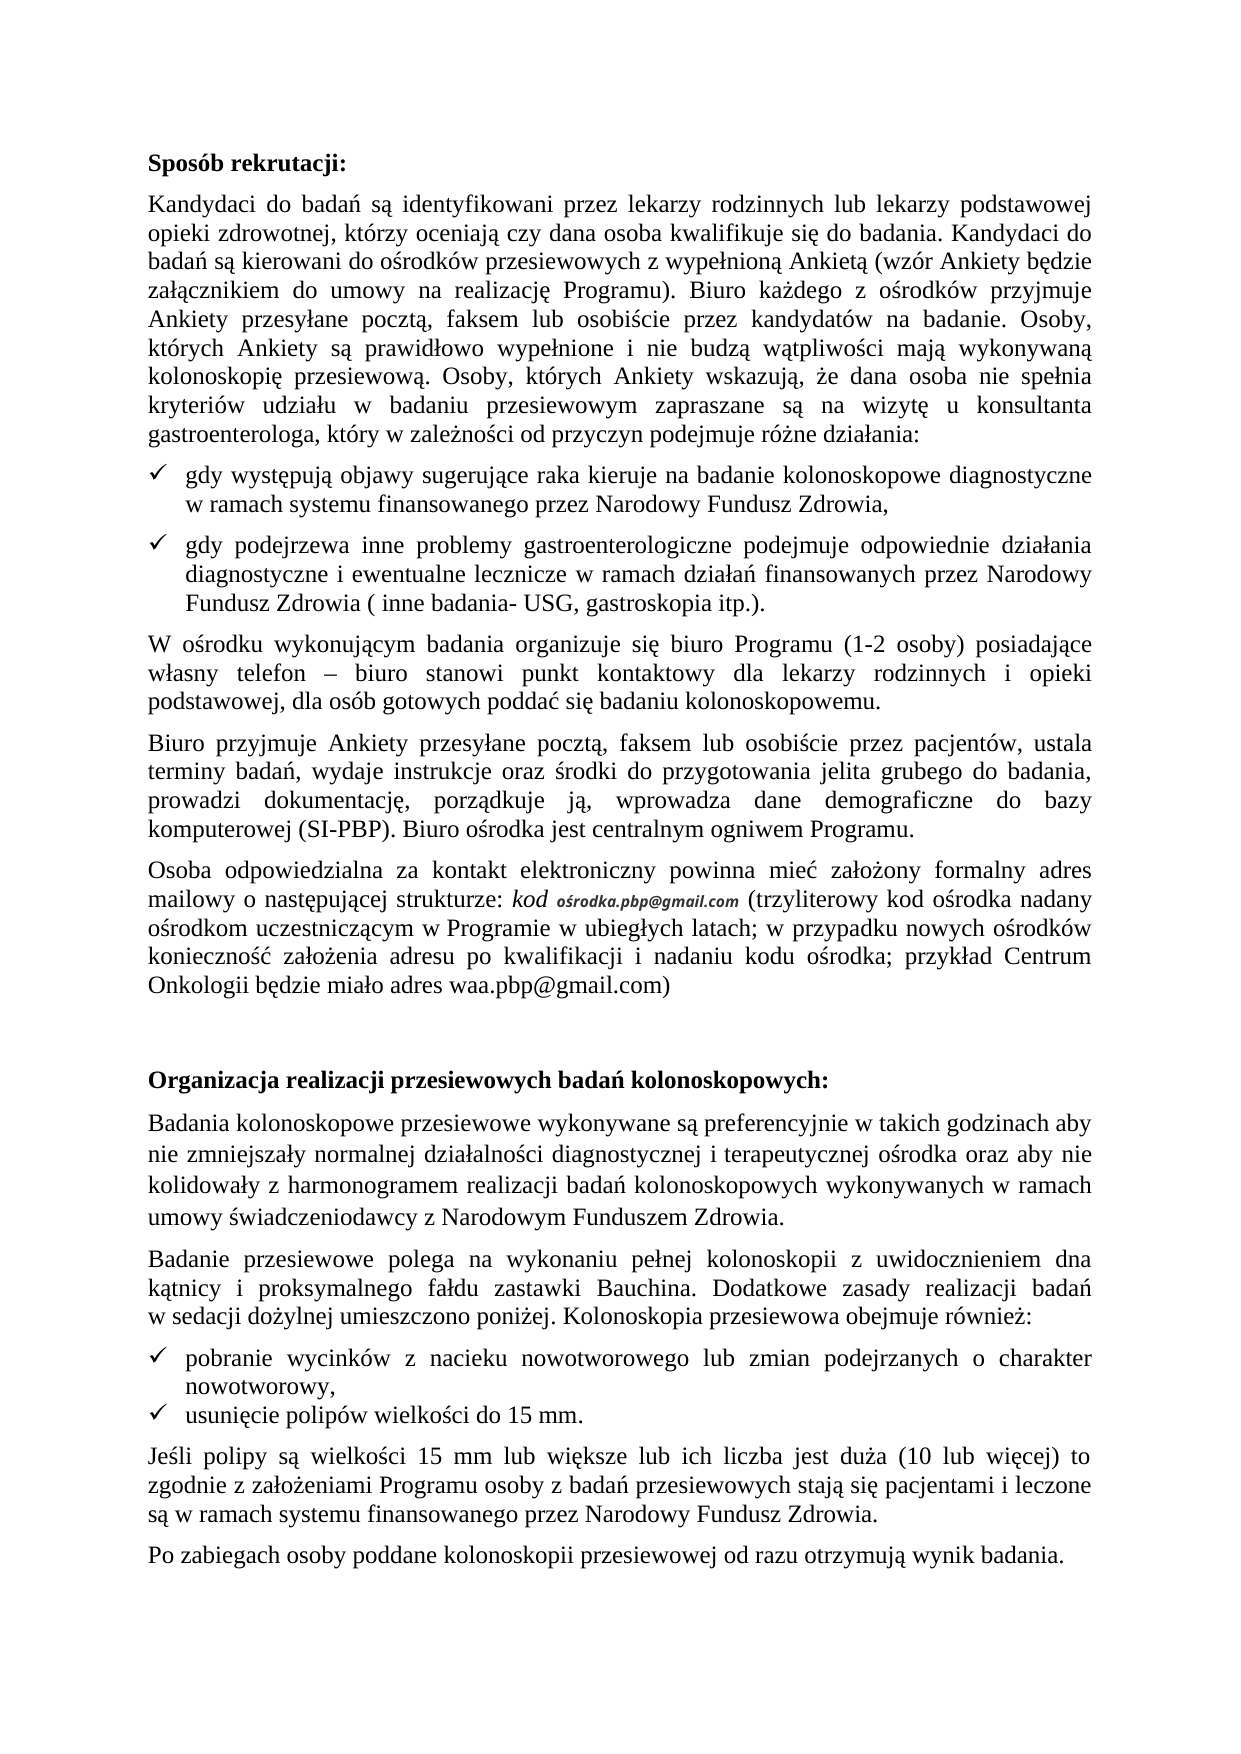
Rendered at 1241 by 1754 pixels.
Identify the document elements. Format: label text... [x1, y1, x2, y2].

list usunięcie polipów wielkości do 15 mm. [148, 1400, 1093, 1429]
list gdy występują objawy sugerujące raka kieruje na badanie kolonoskopowe diagnostyczne w ramach systemu finansowanego przez Narodowy Fundusz Zdrowia, [148, 460, 1093, 518]
list pobranie wycinków z nacieku nowotworowego lub zmian podejrzanych o charakter nowotworowy, [148, 1343, 1093, 1400]
text W ośrodku wykonującym badania organizuje się biuro Programu (1-2 osoby) posiadające własny telefon – biuro stanowi punkt kontaktowy dla lekarzy rodzinnych i opieki podstawowej, dla osób gotowych poddać się badaniu kolonoskopowemu. [148, 629, 1093, 715]
text Osoba odpowiedzialna za kontakt elektroniczny powinna mieć założony formalny adres mailowy o następującej strukturze: kod ośrodka.pbp@gmail.com (trzyliterowy kod ośrodka nadany ośrodkom uczestniczącym w Programie w ubiegłych latach; w przypadku nowych ośrodków konieczność założenia adresu po kwalifikacji i nadaniu kodu ośrodka; przykład Centrum Onkologii będzie miało adres wapbp@gmail.com) [148, 855, 1093, 999]
text Organizacja realizacji przesiewowych badań kolonoskopowych: [148, 1065, 1093, 1094]
text Jeśli polipy są wielkości 15 mm lub większe lub ich liczba jest duża (10 lub więcej) to zgodnie z założeniami Programu osoby z badań przesiewowych stają się pacjentami i leczone są w ramach systemu finansowanego przez Narodowy Fundusz Zdrowi [148, 1441, 1093, 1528]
text Po zabiegach osoby poddane kolonoskopii przesiewowej od razu otrzymują wynik badani [148, 1540, 1093, 1569]
list gdy podejrzewa inne problemy gastroenterologiczne podejmuje odpowiednie działania diagnostyczne i ewentualne lecznicze w ramach działań finansowanych przez Narodowy Fundusz Zdrowia ( inne badania- USG, gastroskopia itp.). [148, 530, 1093, 616]
text Badanie przesiewowe polega na wykonaniu pełnej kolonoskopii z uwidocznieniem dna kątnicy i proksymalnego fałdu zastawki Bauchin Dodatkowe zasady realizacji badań w sedacji dożylnej umieszczono poniżej. Kolonoskopia przesiewowa obejmuje również: [148, 1244, 1093, 1330]
text Kandydaci do badań są identyfikowani przez lekarzy rodzinnych lub lekarzy podstawowej opieki zdrowotnej, którzy oceniają czy dana osoba kwalifikuje się do badani Kandydaci do badań są kierowani do ośrodków przesiewowych z wypełnioną Ankietą (wzór Ankiety będzie załącznikiem do umowy na realizację Programu). Biuro każdego z ośrodków przyjmuje Ankiety przesyłane pocztą, faksem lub osobiście przez kandydatów na badanie. Osoby, których Ankiety są prawidłowo wypełnione i nie budzą wątpliwości mają wykonywaną kolonoskopię przesiewową. Osoby, których Ankiety wskazują, że dana osoba nie spełnia kryteriów udziału w badaniu przesiewowym zapraszane są na wizytę u konsultanta gastroenterologa, który w zależności od przyczyn podejmuje różne działania: [148, 189, 1093, 448]
text Badania kolonoskopowe przesiewowe wykonywane są preferencyjnie w takich godzinach aby nie zmniejszały normalnej działalności diagnostycznej i terapeutycznej ośrodka oraz aby nie kolidowały z harmonogramem realizacji badań kolonoskopowych wykonywanych w ramach umowy świadczeniodawcy z Narodowym Funduszem Zdrowi [148, 1106, 1093, 1231]
text Sposób rekrutacji: [148, 148, 1093, 176]
text Biuro przyjmuje Ankiety przesyłane pocztą, faksem lub osobiście przez pacjentów, ustala terminy badań, wydaje instrukcje oraz środki do przygotowania jelita grubego do badania, prowadzi dokumentację, porządkuje ją, wprowadza dane demograficzne do bazy komputerowej (SI-PBP). Biuro ośrodka jest centralnym ogniwem Programu. [148, 728, 1093, 843]
